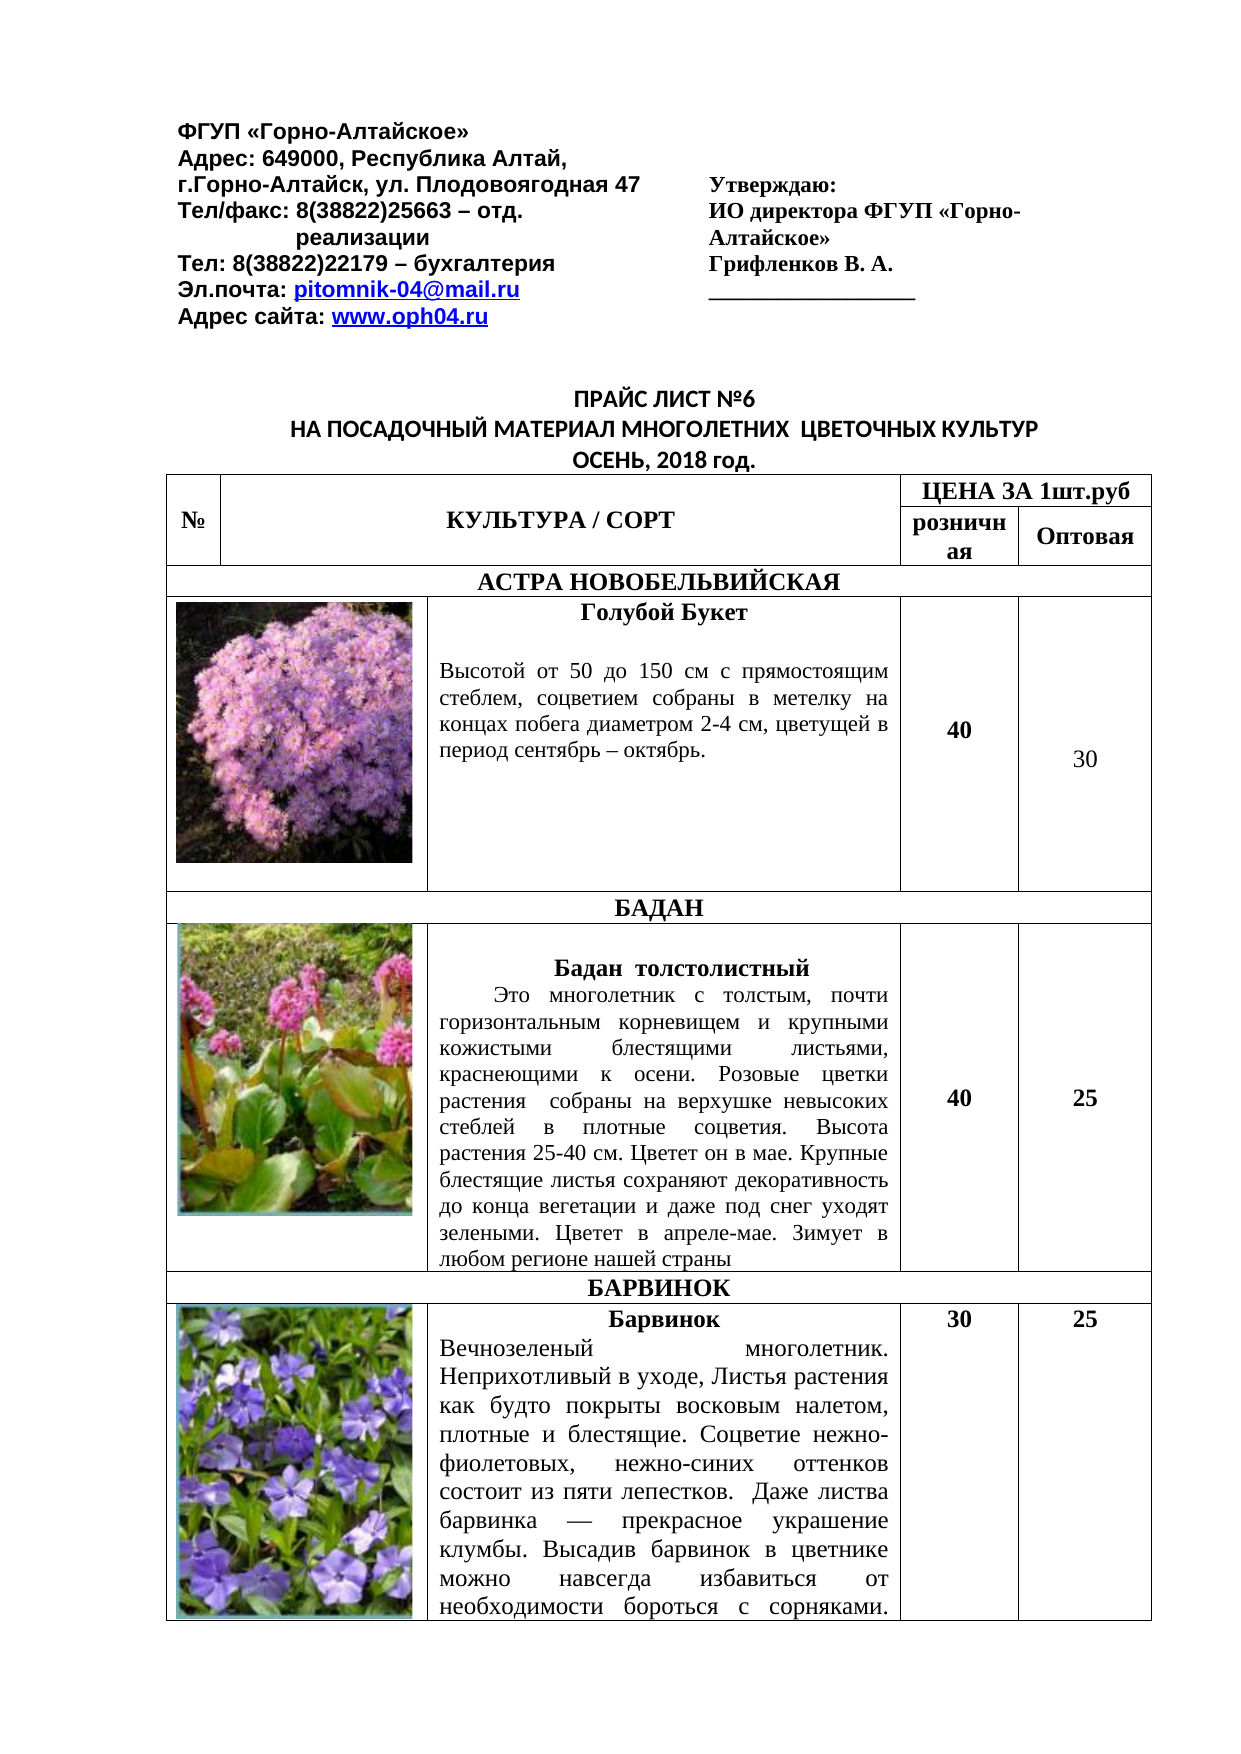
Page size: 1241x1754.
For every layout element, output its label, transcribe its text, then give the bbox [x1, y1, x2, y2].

table_header КУЛЬТУРА / СОРТ [221, 475, 900, 564]
table_cell розничная [901, 507, 1018, 564]
text Грифленков В. А. [709, 250, 1152, 276]
table_header № [167, 475, 220, 564]
table_cell БАРВИНОК [167, 1272, 1151, 1303]
text Адрес: 649000, Республика Алтай, г.Горно-Алтайск, ул. Плодовоягодная 47 [177, 144, 650, 197]
text ОСЕНЬ, 2018 год. [177, 444, 1152, 474]
table_cell 30 [901, 1304, 1018, 1620]
text ИО директора ФГУП «Горно-Алтайское» [709, 197, 1100, 250]
text Утверждаю: [709, 171, 1152, 197]
table_header ЦЕНА ЗА 1шт.руб [901, 475, 1151, 506]
table_cell 30 [1019, 597, 1151, 891]
text Эл.почта: pitomnik-04@mail.ru [177, 276, 650, 303]
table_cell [428, 1304, 900, 1620]
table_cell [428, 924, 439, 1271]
text Адрес сайта: www.oph04.ru [177, 303, 650, 329]
text __________________ [709, 276, 1152, 303]
picture [177, 923, 413, 1216]
table_cell 25 [1019, 924, 1151, 1271]
table_cell [167, 597, 427, 891]
table_cell БАДАН [167, 892, 1151, 923]
picture [176, 602, 413, 863]
table_cell 25 [1019, 1304, 1151, 1620]
picture [176, 1304, 413, 1619]
table_cell Оптовая [1019, 507, 1151, 564]
table_cell [167, 924, 427, 1271]
text Тел: 8(38822)22179 – бухгалтерия [177, 250, 650, 276]
table_cell АСТРА НОВОБЕЛЬВИЙСКАЯ [167, 566, 1151, 596]
text ПРАЙС ЛИСТ №6 [177, 383, 1152, 413]
table_cell 40 [901, 924, 1018, 1271]
table_cell Голубой Букет Высотой от 50 до 150 см с прямостоящим стеблем, соцветием собраны в метелку на концах побега диаметром 2-4 см, цветущей в период сентябрь – октябрь. [428, 597, 900, 891]
table_cell [167, 1304, 427, 1620]
text ФГУП «Горно-Алтайское» [177, 118, 650, 144]
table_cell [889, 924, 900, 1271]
table_cell 40 [901, 597, 1018, 891]
text Тел/факс: 8(38822)25663 – отд. реализации [177, 197, 650, 250]
text НА ПОСАДОЧНЫЙ МАТЕРИАЛ МНОГОЛЕТНИХ ЦВЕТОЧНЫХ КУЛЬТУР [177, 413, 1152, 444]
